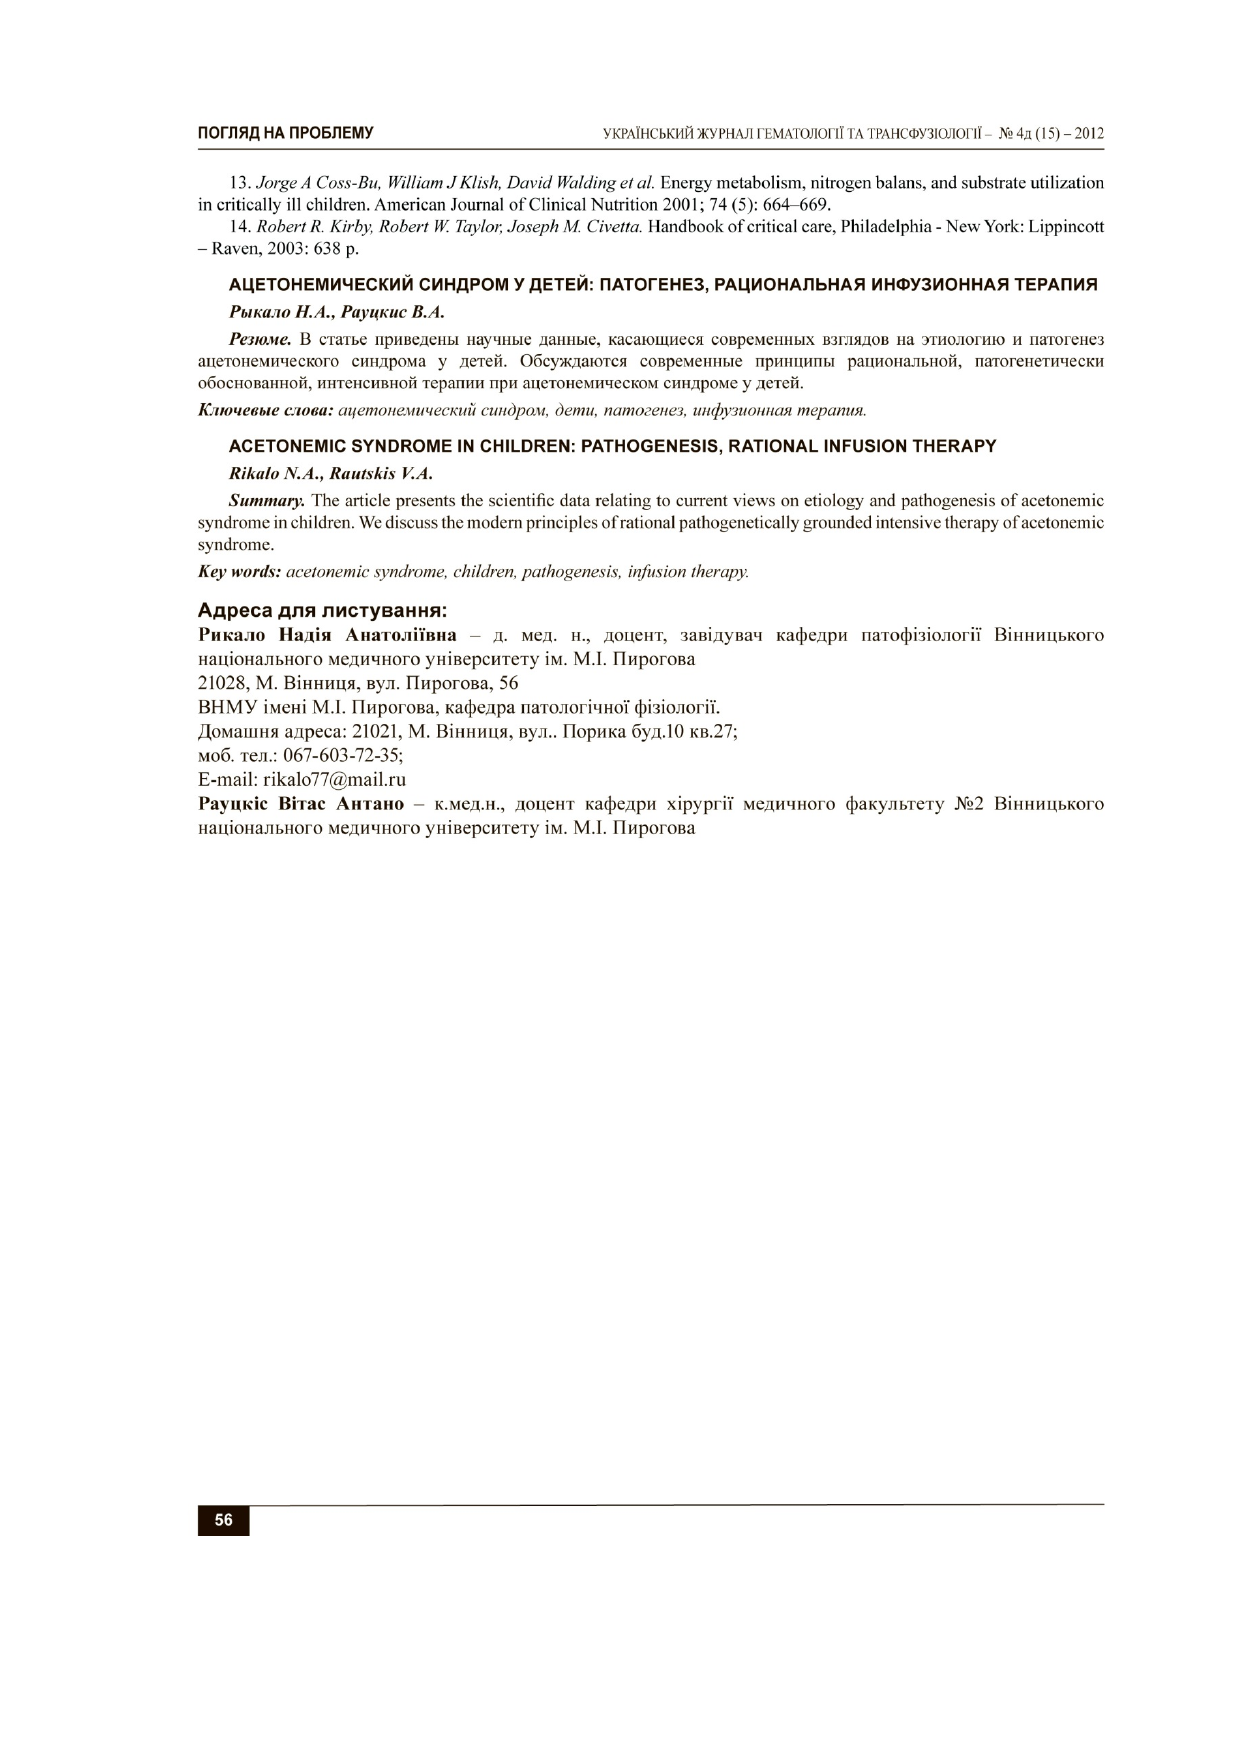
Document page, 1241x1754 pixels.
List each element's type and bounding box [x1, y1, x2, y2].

picture [177, 118, 1152, 1536]
